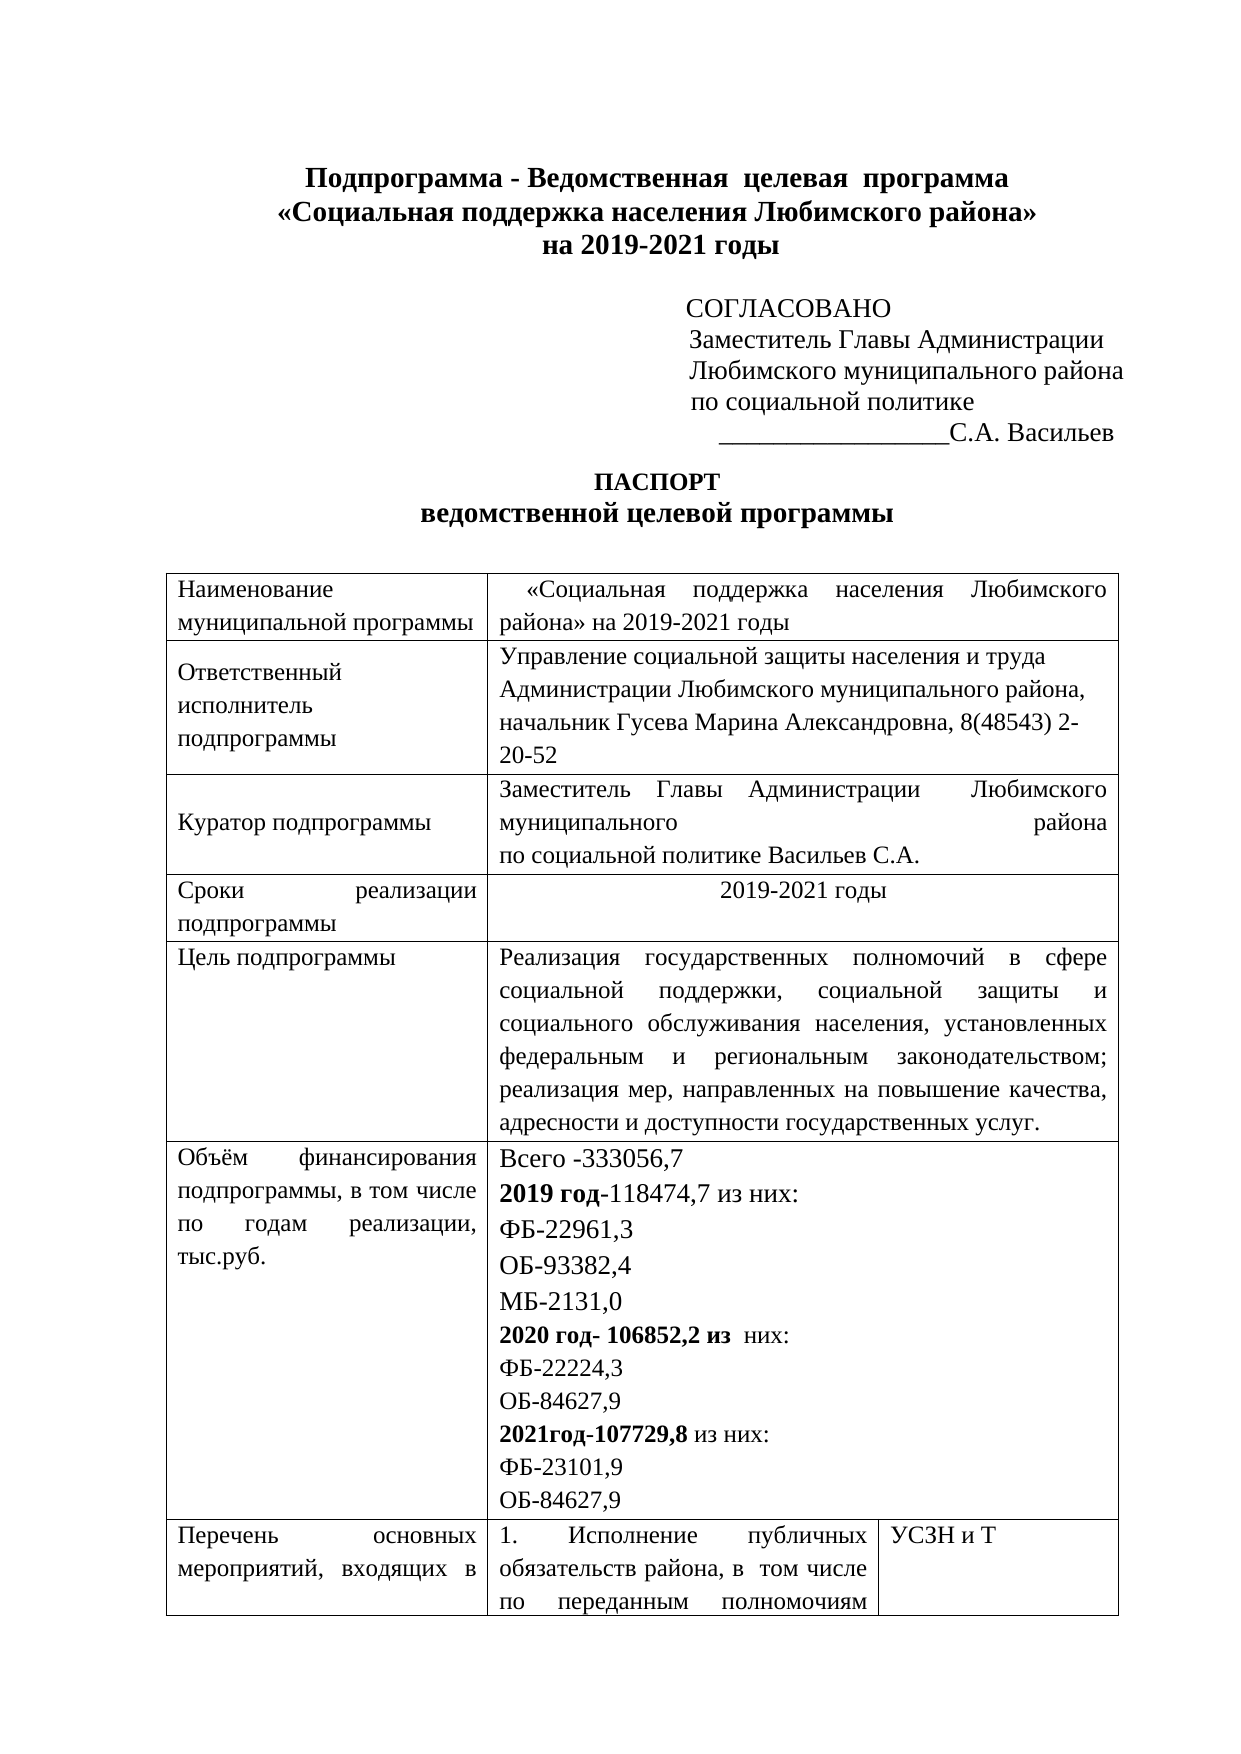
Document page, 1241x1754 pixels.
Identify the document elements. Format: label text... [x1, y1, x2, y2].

text Любимского муниципального района [177, 354, 1137, 385]
table_cell Цель подпрограммы [167, 942, 487, 1141]
text по социальной политике [177, 385, 1137, 416]
text на 2019-2021 годы [177, 227, 1137, 261]
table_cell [488, 1520, 878, 1615]
table_cell Управление социальной защиты населения и труда Администрации Любимского муниципального района, начальник Гусева Марина Александровна, 8(48543) 2-20-52 [488, 641, 1118, 773]
table_cell Реализация государственных полномочий в сфере социальной поддержки, социальной защиты и социального обслуживания населения, установленных федеральным и региональным законодательством; реализация мер, направленных на повышение качества, адресности и доступности государственных услуг. [488, 942, 1118, 1141]
table_cell Всего -333056,7 2019 год-118474,7 из них: ФБ-22961,3 ОБ-93382,4 МБ-2131,0 2020 год- 106852,2 из них: ФБ-22224,3 ОБ-84627,9 2021год-107729,8 из них: ФБ-23101,9 ОБ-84627,9 [488, 1142, 1118, 1519]
table_cell Объём финансирования подпрограммы, в том числе по годам реализации, тыс.руб. [167, 1142, 487, 1519]
text ПАСПОРТ [177, 467, 1137, 496]
text СОГЛАСОВАНО [177, 292, 1137, 323]
table_cell Ответственный исполнитель подпрограммы [167, 641, 487, 773]
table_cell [167, 1520, 487, 1615]
table_cell Заместитель Главы Администрации Любимского муниципального района по социальной политике Васильев С.А. [488, 775, 1118, 874]
table_cell УСЗН и Т [879, 1520, 1118, 1615]
text Заместитель Главы Администрации [177, 323, 1137, 354]
text ведомственной целевой программы [177, 496, 1137, 529]
text _________________С.А. Васильев [177, 416, 1137, 448]
text «Социальная поддержка населения Любимского района» [177, 194, 1137, 227]
table_header Наименование муниципальной программы [167, 574, 487, 640]
table_cell 2019-2021 годы [488, 875, 1118, 941]
table_cell Сроки реализации подпрограммы [167, 875, 487, 941]
text Подпрограмма - Ведомственная целевая программа [177, 160, 1137, 194]
table_cell Куратор подпрограммы [167, 775, 487, 874]
table_header «Социальная поддержка населения Любимского района» на 2019-2021 годы [488, 574, 1118, 640]
